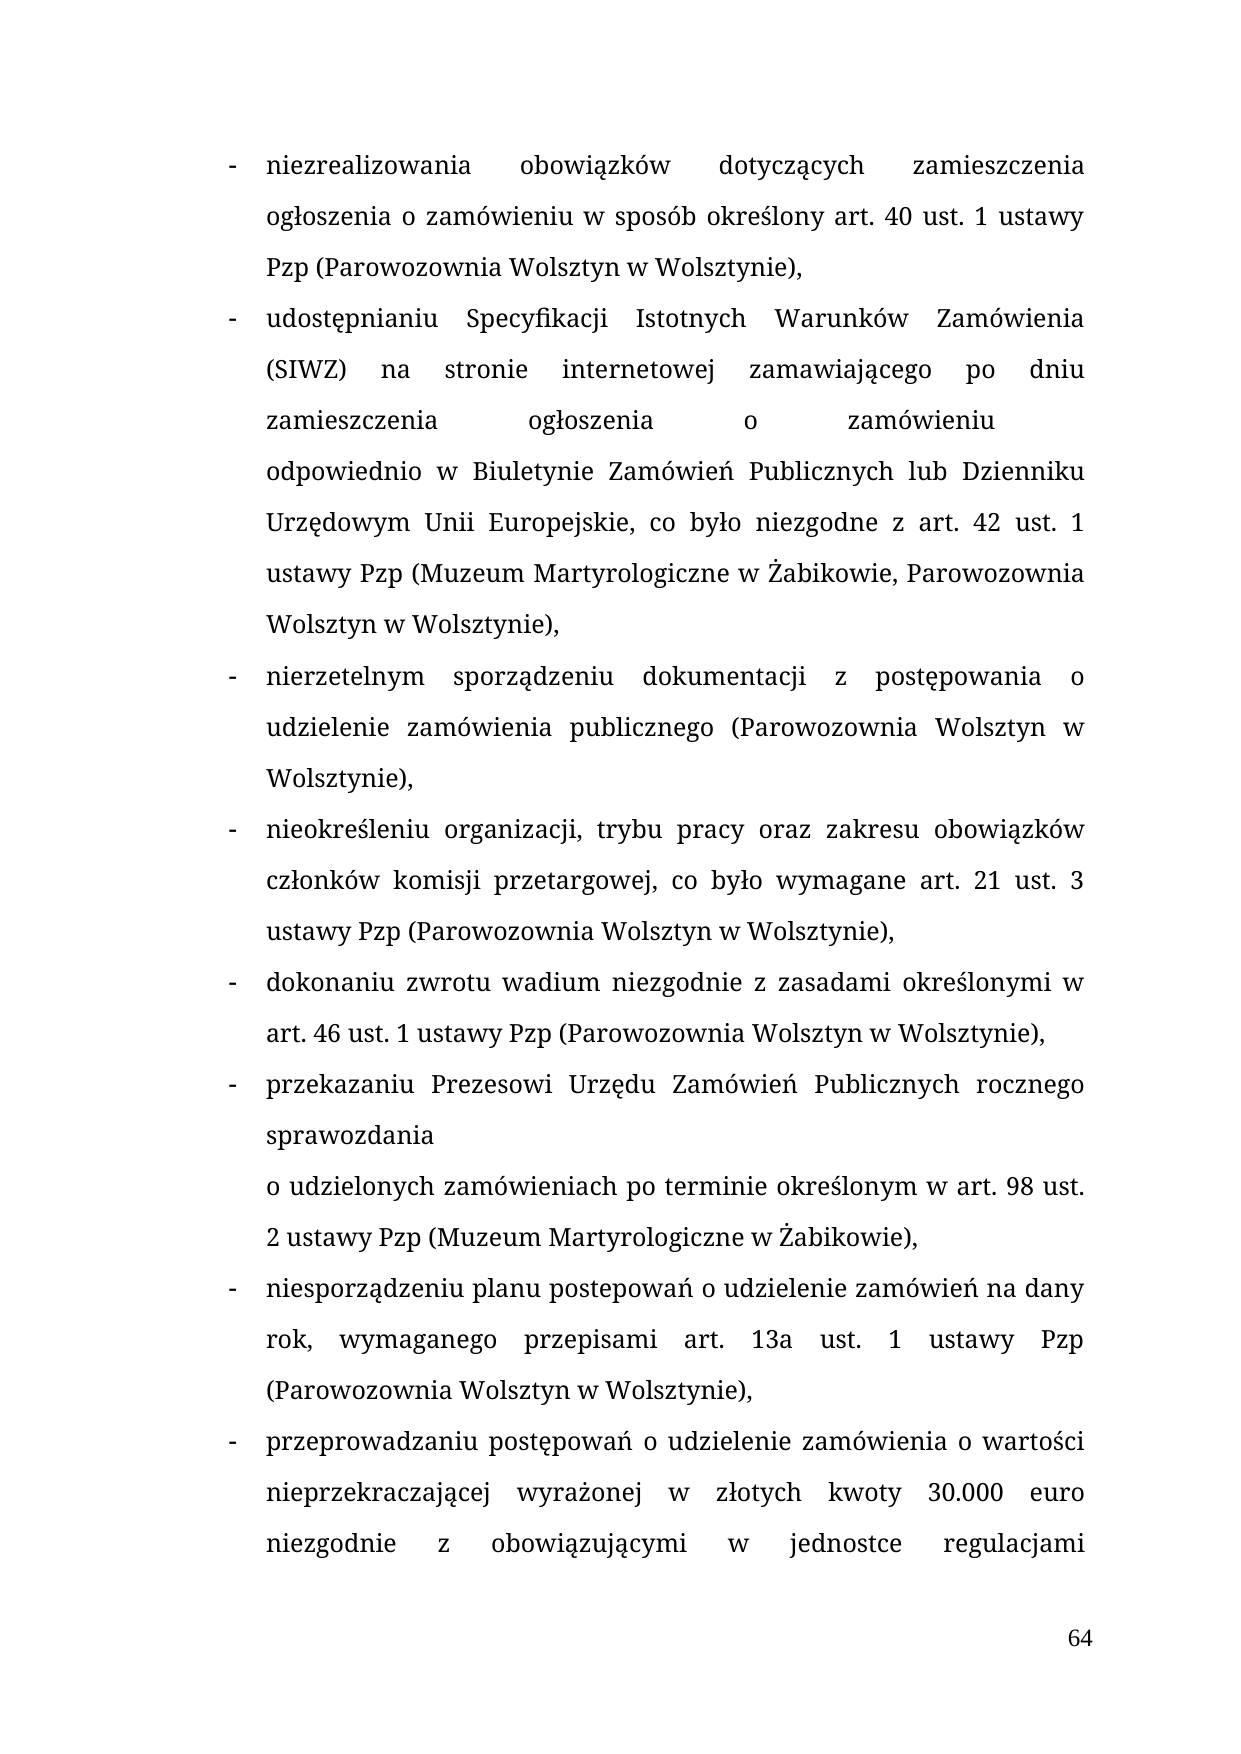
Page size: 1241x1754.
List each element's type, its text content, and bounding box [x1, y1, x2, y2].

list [228, 1424, 1085, 1560]
list nierzetelnym sporządzeniu dokumentacji z postępowania o udzielenie zamówienia publicznego (Parowozownia Wolsztyn w Wolsztynie), [228, 658, 1085, 794]
list nieokreśleniu organizacji, trybu pracy oraz zakresu obowiązków członków komisji przetargowej, co było wymagane art. 21 ust. 3 ustawy Pzp (Parowozownia Wolsztyn w Wolsztynie), [228, 811, 1085, 947]
list dokonaniu zwrotu wadium niezgodnie z zasadami określonymi w art. 46 ust. 1 ustawy Pzp (Parowozownia Wolsztyn w Wolsztynie), [228, 964, 1085, 1049]
list niezrealizowania obowiązków dotyczących zamieszczenia ogłoszenia o zamówieniu w sposób określony art. 40 ust. 1 ustawy Pzp (Parowozownia Wolsztyn w Wolsztynie), [228, 148, 1085, 284]
list przekazaniu Prezesowi Urzędu Zamówień Publicznych rocznego sprawozdania o udzielonych zamówieniach po terminie określonym w art. 98 ust. 2 ustawy Pzp (Muzeum Martyrologiczne w Żabikowie), [228, 1066, 1085, 1254]
list niesporządzeniu planu postepowań o udzielenie zamówień na dany rok, wymaganego przepisami art. 13a ust. 1 ustawy Pzp (Parowozownia Wolsztyn w Wolsztynie), [228, 1271, 1085, 1407]
list udostępnianiu Specyfikacji Istotnych Warunków Zamówienia (SIWZ) na stronie internetowej zamawiającego po dniu zamieszczenia ogłoszenia o zamówieniu odpowiednio w Biuletynie Zamówień Publicznych lub Dzienniku Urzędowym Unii Europejskie, co było niezgodne z art. 42 ust. 1 ustawy Pzp (Muzeum Martyrologiczne w Żabikowie, Parowozownia Wolsztyn w Wolsztynie), [228, 301, 1085, 641]
